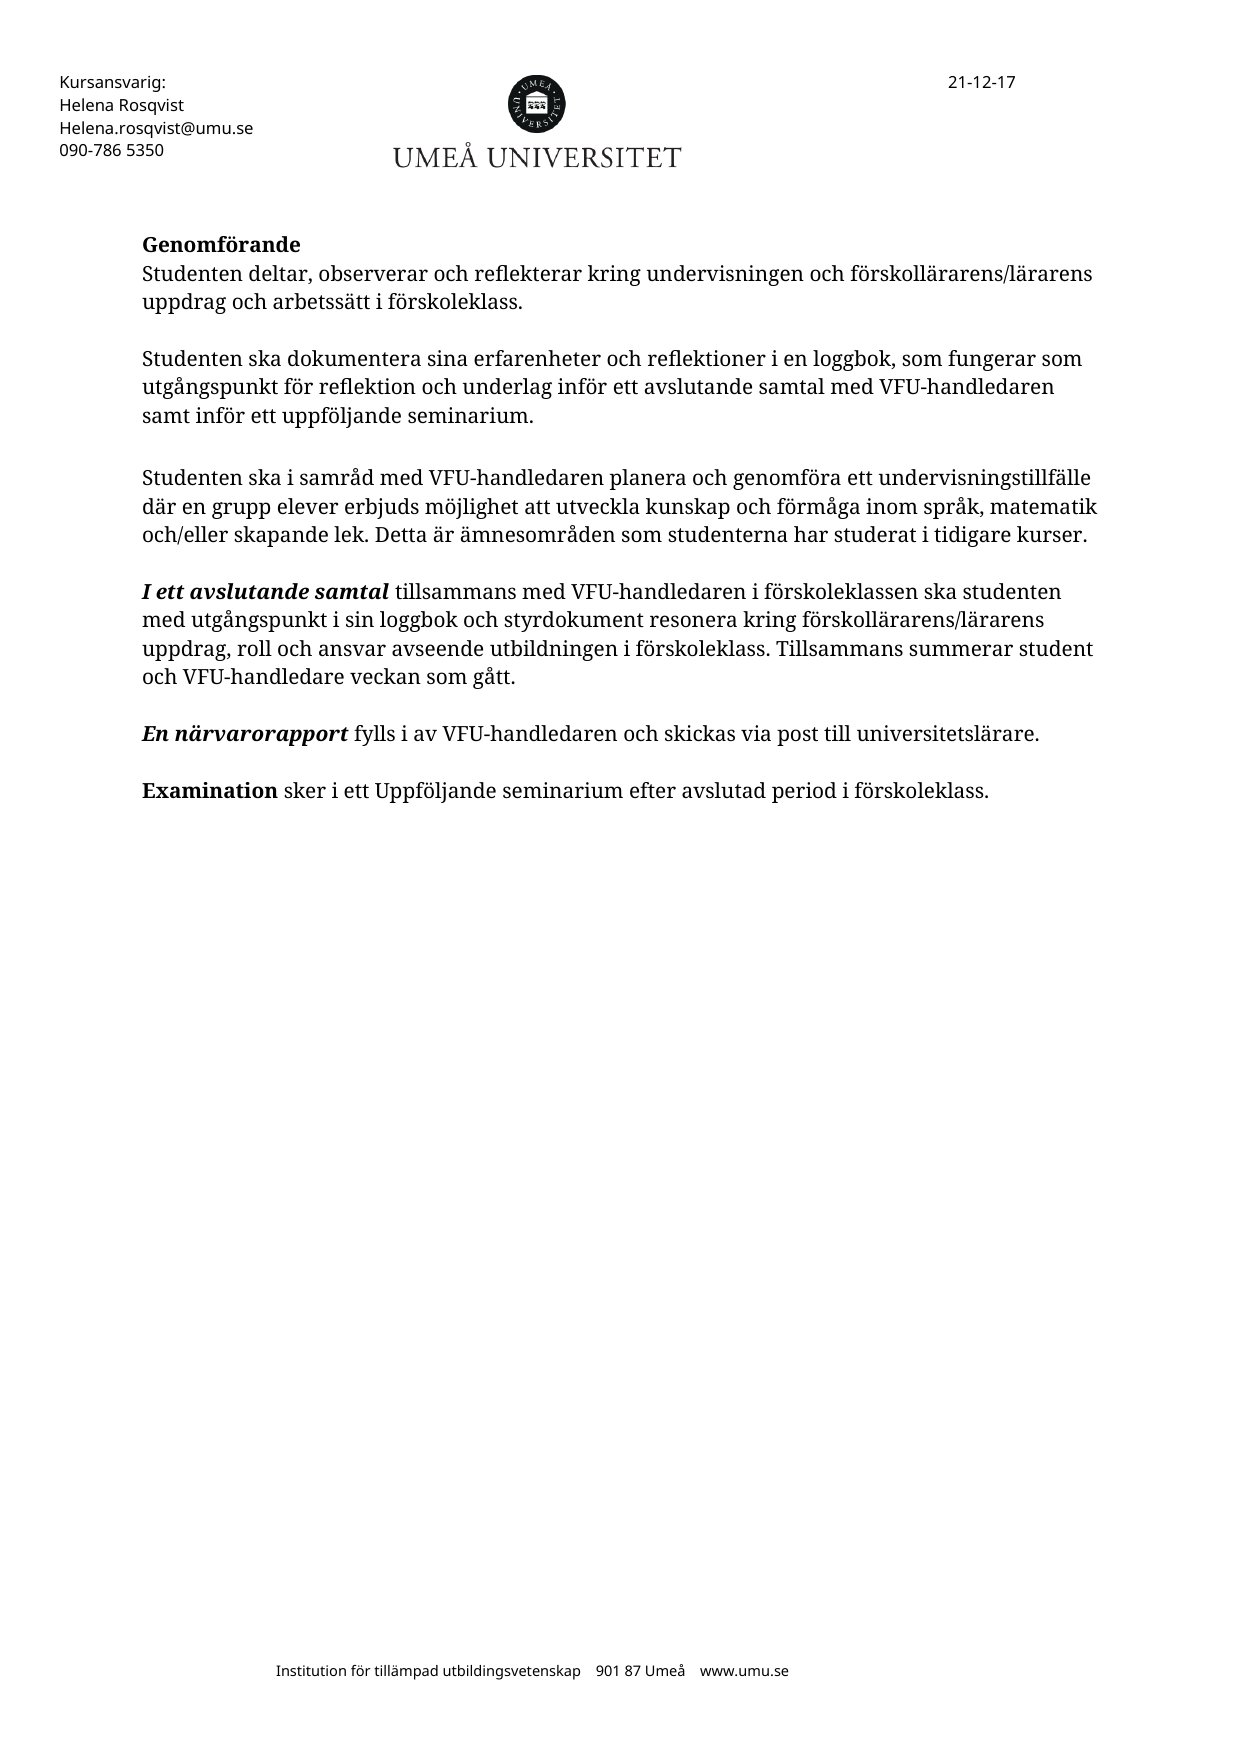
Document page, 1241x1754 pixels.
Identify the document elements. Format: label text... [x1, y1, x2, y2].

text Studenten ska dokumentera sina erfarenheter och reflektioner i en loggbok, som fungerar som utgångspunkt för reflektion och underlag inför ett avslutande samtal med VFU-handledaren samt inför ett uppföljande seminarium. [142, 344, 1098, 429]
text Studenten ska i samråd med VFU-handledaren planera och genomföra ett undervisningstillfälle där en grupp elever erbjuds möjlighet att utveckla kunskap och förmåga inom språk, matematik och/eller skapande lek. Detta är ämnesområden som studenterna har studerat i tidigare kurser. [142, 463, 1098, 549]
text En närvarorapport fylls i av VFU-handledaren och skickas via post till universitetslärare. [142, 719, 1098, 748]
text I ett avslutande samtal tillsammans med VFU-handledaren i förskoleklassen ska studenten med utgångspunkt i sin loggbok och styrdokument resonera kring förskollärarens/lärarens uppdrag, roll och ansvar avseende utbildningen i förskoleklass. Tillsammans summerar student och VFU-handledare veckan som gått. [142, 577, 1098, 691]
text Studenten deltar, observerar och reflekterar kring undervisningen och förskollärarens/lärarens uppdrag och arbetssätt i förskoleklass. [142, 259, 1098, 316]
text Examination sker i ett Uppföljande seminarium efter avslutad period i förskoleklass. [142, 776, 1098, 805]
text Genomförande [142, 230, 1098, 259]
